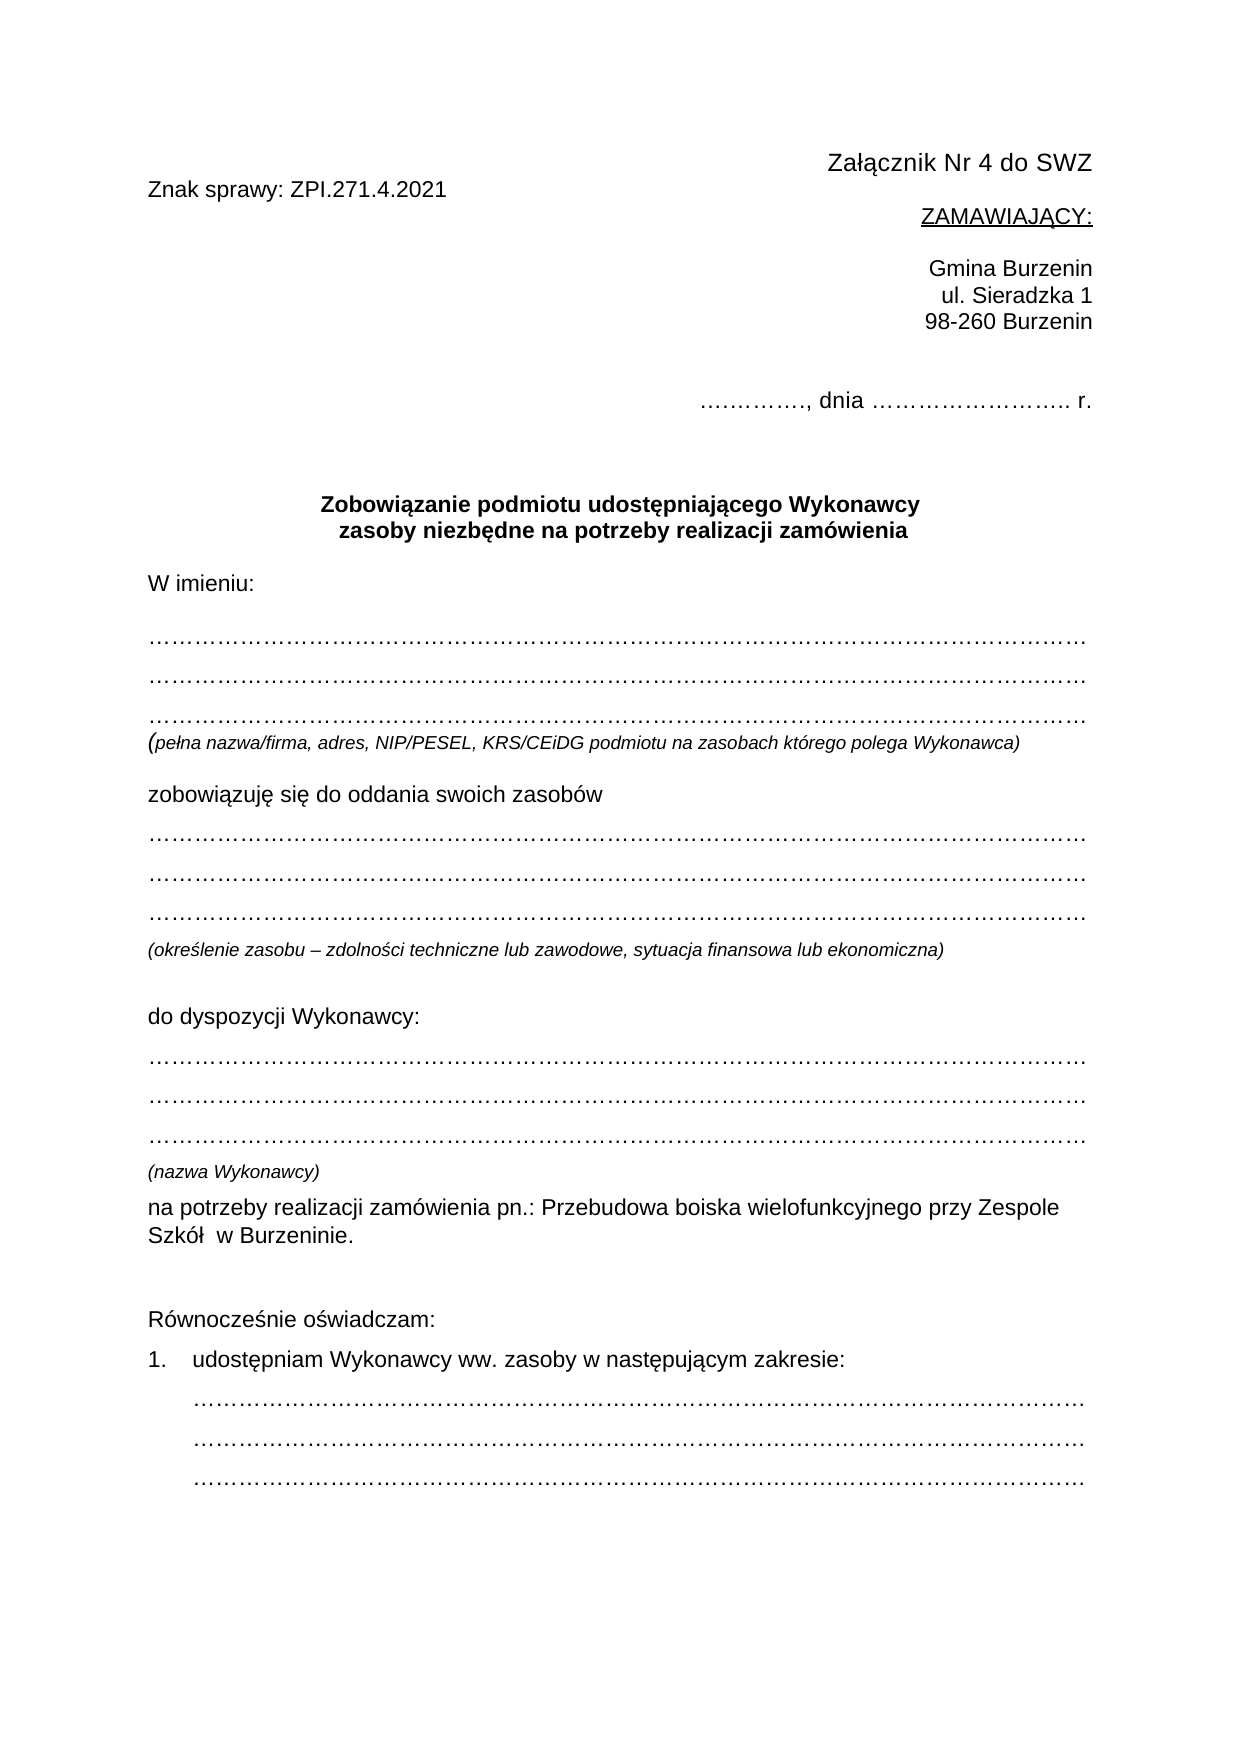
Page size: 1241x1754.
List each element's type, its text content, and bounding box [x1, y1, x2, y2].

text ……………………………………………………………………………………………………… [192, 1385, 1093, 1412]
text …………………………………………………………………………………………………………… [148, 860, 1093, 886]
text (określenie zasobu – zdolności techniczne lub zawodowe, sytuacja finansowa lub ekonomiczna) [148, 939, 1093, 960]
text …………………………………………………………………………………………………………… [148, 623, 1093, 649]
text ……………………………………………………………………………………………………… [192, 1425, 1093, 1451]
text Gmina Burzenin [148, 255, 1093, 282]
text zobowiązuję się do oddania swoich zasobów [148, 781, 1093, 807]
text …………………………………………………………………………………………………………… [148, 820, 1093, 847]
text ……………………………………………………………………………………………………… [192, 1464, 1093, 1491]
text do dyspozycji Wykonawcy: [148, 1003, 1093, 1029]
text Zobowiązanie podmiotu udostępniającego Wykonawcy [148, 491, 1093, 517]
text 98-260 Burzenin [148, 308, 1093, 334]
text Załącznik Nr 4 do SWZ [148, 148, 1093, 176]
text ….………., dnia …………………….. r. [148, 387, 1093, 413]
text Równocześnie oświadczam: [148, 1306, 1093, 1333]
text zasoby niezbędne na potrzeby realizacji zamówienia [148, 517, 1093, 544]
text …………………………………………………………………………………………………………… [148, 662, 1093, 688]
text …………………………………………………………………………………………………………… [148, 702, 1093, 728]
text W imieniu: [148, 570, 1093, 596]
text na potrzeby realizacji zamówienia pn.: Przebudowa boiska wielofunkcyjnego przy Zespole Szkół w Burzeninie. [148, 1193, 1093, 1248]
text …………………………………………………………………………………………………………… [148, 1043, 1093, 1069]
text …………………………………………………………………………………………………………… [148, 1082, 1093, 1108]
text ul. Sieradzka 1 [148, 282, 1093, 308]
text (pełna nazwa/firma, adres, NIP/PESEL, KRS/CEiDG podmiotu na zasobach którego polega Wykonawca) [148, 728, 1093, 754]
text ZAMAWIAJĄCY: [148, 203, 1093, 229]
text …………………………………………………………………………………………………………… [148, 899, 1093, 926]
text (nazwa Wykonawcy) [148, 1161, 1093, 1183]
text …………………………………………………………………………………………………………… [148, 1122, 1093, 1148]
text Znak sprawy: ZPI.271.4.2021 [148, 176, 1093, 203]
list udostępniam Wykonawcy ww. zasoby w następującym zakresie: [148, 1346, 1093, 1372]
